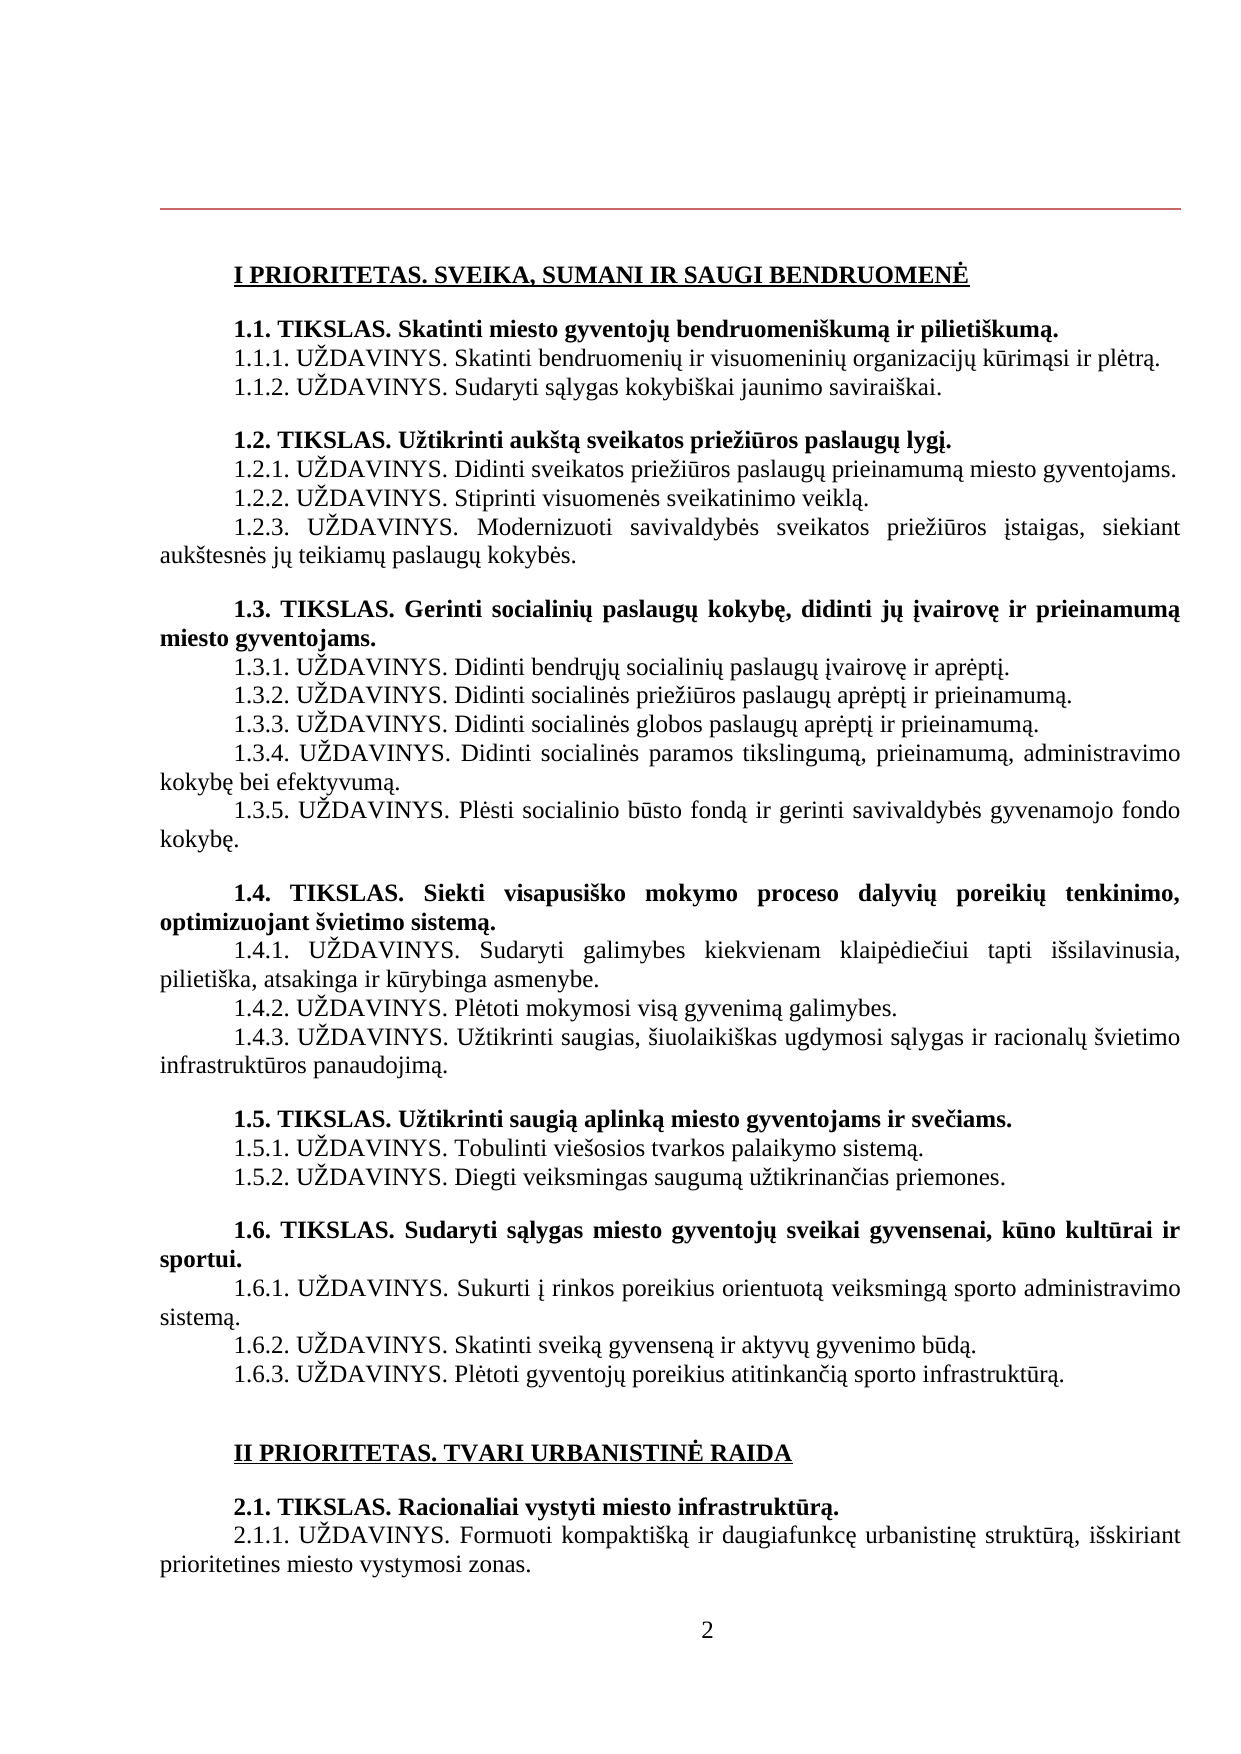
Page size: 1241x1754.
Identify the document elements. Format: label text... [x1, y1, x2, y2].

text 1.4.1. Uždavinys. Sudaryti galimybes kiekvienam klaipėdiečiui tapti išsilavinusia, pilietiška, atsakinga ir kūrybinga asmenybe. [159, 935, 1181, 993]
text 2.1. Tikslas. Racionaliai vystyti miesto infrastruktūrą. [159, 1492, 1181, 1520]
text 1.5.1. Uždavinys. Tobulinti viešosios tvarkos palaikymo sistemą. [159, 1133, 1181, 1162]
text 1.2.3. Uždavinys. Modernizuoti savivaldybės sveikatos priežiūros įstaigas, siekiant aukštesnės jų teikiamų paslaugų kokybės. [159, 512, 1181, 569]
text 1.4.3. Uždavinys. Užtikrinti saugias, šiuolaikiškas ugdymosi sąlygas ir racionalų švietimo infrastruktūros panaudojimą. [159, 1022, 1181, 1079]
text 1.3.1. Uždavinys. Didinti bendrųjų socialinių paslaugų įvairovę ir aprėptį. [159, 652, 1181, 680]
text I PRIORITETAS. SVEIKA, SUMANI IR SAUGI BENDRUOMENĖ [159, 260, 1181, 289]
text 1.2.1. Uždavinys. Didinti sveikatos priežiūros paslaugų prieinamumą miesto gyventojams. [159, 454, 1181, 483]
text 1.1.2. Uždavinys. Sudaryti sąlygas kokybiškai jaunimo saviraiškai. [159, 372, 1181, 400]
text 1.3. Tikslas. Gerinti socialinių paslaugų kokybę, didinti jų įvairovę ir prieinamumą miesto gyventojams. [159, 594, 1181, 652]
text 1.6.2. Uždavinys. Skatinti sveiką gyvenseną ir aktyvų gyvenimo būdą. [159, 1330, 1181, 1359]
text 1.3.4. Uždavinys. Didinti socialinės paramos tikslingumą, prieinamumą, administravimo kokybę bei efektyvumą. [159, 738, 1181, 795]
text 1.1.1. Uždavinys. Skatinti bendruomenių ir visuomeninių organizacijų kūrimąsi ir plėtrą. [159, 343, 1181, 372]
text II PRIORITETAS. TVARI URBANISTINĖ RAIDA [159, 1438, 1181, 1467]
text 1.3.2. Uždavinys. Didinti socialinės priežiūros paslaugų aprėptį ir prieinamumą. [159, 680, 1181, 709]
text 1.1. Tikslas. Skatinti miesto gyventojų bendruomeniškumą ir pilietiškumą. [159, 314, 1181, 343]
text 1.3.5. Uždavinys. Plėsti socialinio būsto fondą ir gerinti savivaldybės gyvenamojo fondo kokybę. [159, 795, 1181, 853]
text 1.5.2. Uždavinys. Diegti veiksmingas saugumą užtikrinančias priemones. [159, 1162, 1181, 1190]
text 1.2.2. Uždavinys. Stiprinti visuomenės sveikatinimo veiklą. [159, 483, 1181, 512]
text 1.3.3. Uždavinys. Didinti socialinės globos paslaugų aprėptį ir prieinamumą. [159, 709, 1181, 738]
text 1.4.2. Uždavinys. Plėtoti mokymosi visą gyvenimą galimybes. [159, 993, 1181, 1022]
text 1.6.1. Uždavinys. Sukurti į rinkos poreikius orientuotą veiksmingą sporto administravimo sistemą. [159, 1273, 1181, 1330]
text 1.6. Tikslas. Sudaryti sąlygas miesto gyventojų sveikai gyvensenai, kūno kultūrai ir sportui. [159, 1215, 1181, 1273]
text 1.6.3. Uždavinys. Plėtoti gyventojų poreikius atitinkančią sporto infrastruktūrą. [159, 1359, 1181, 1388]
text 1.2. Tikslas. Užtikrinti aukštą sveikatos priežiūros paslaugų lygį. [159, 425, 1181, 454]
text 2.1.1. Uždavinys. Formuoti kompaktišką ir daugiafunkcę urbanistinę struktūrą, išskiriant prioritetines miesto vystymosi zonas. [159, 1520, 1181, 1578]
text 1.4. Tikslas. Siekti visapusiško mokymo proceso dalyvių poreikių tenkinimo, optimizuojant švietimo sistemą. [159, 878, 1181, 935]
text 1.5. Tikslas. Užtikrinti saugią aplinką miesto gyventojams ir svečiams. [159, 1104, 1181, 1133]
